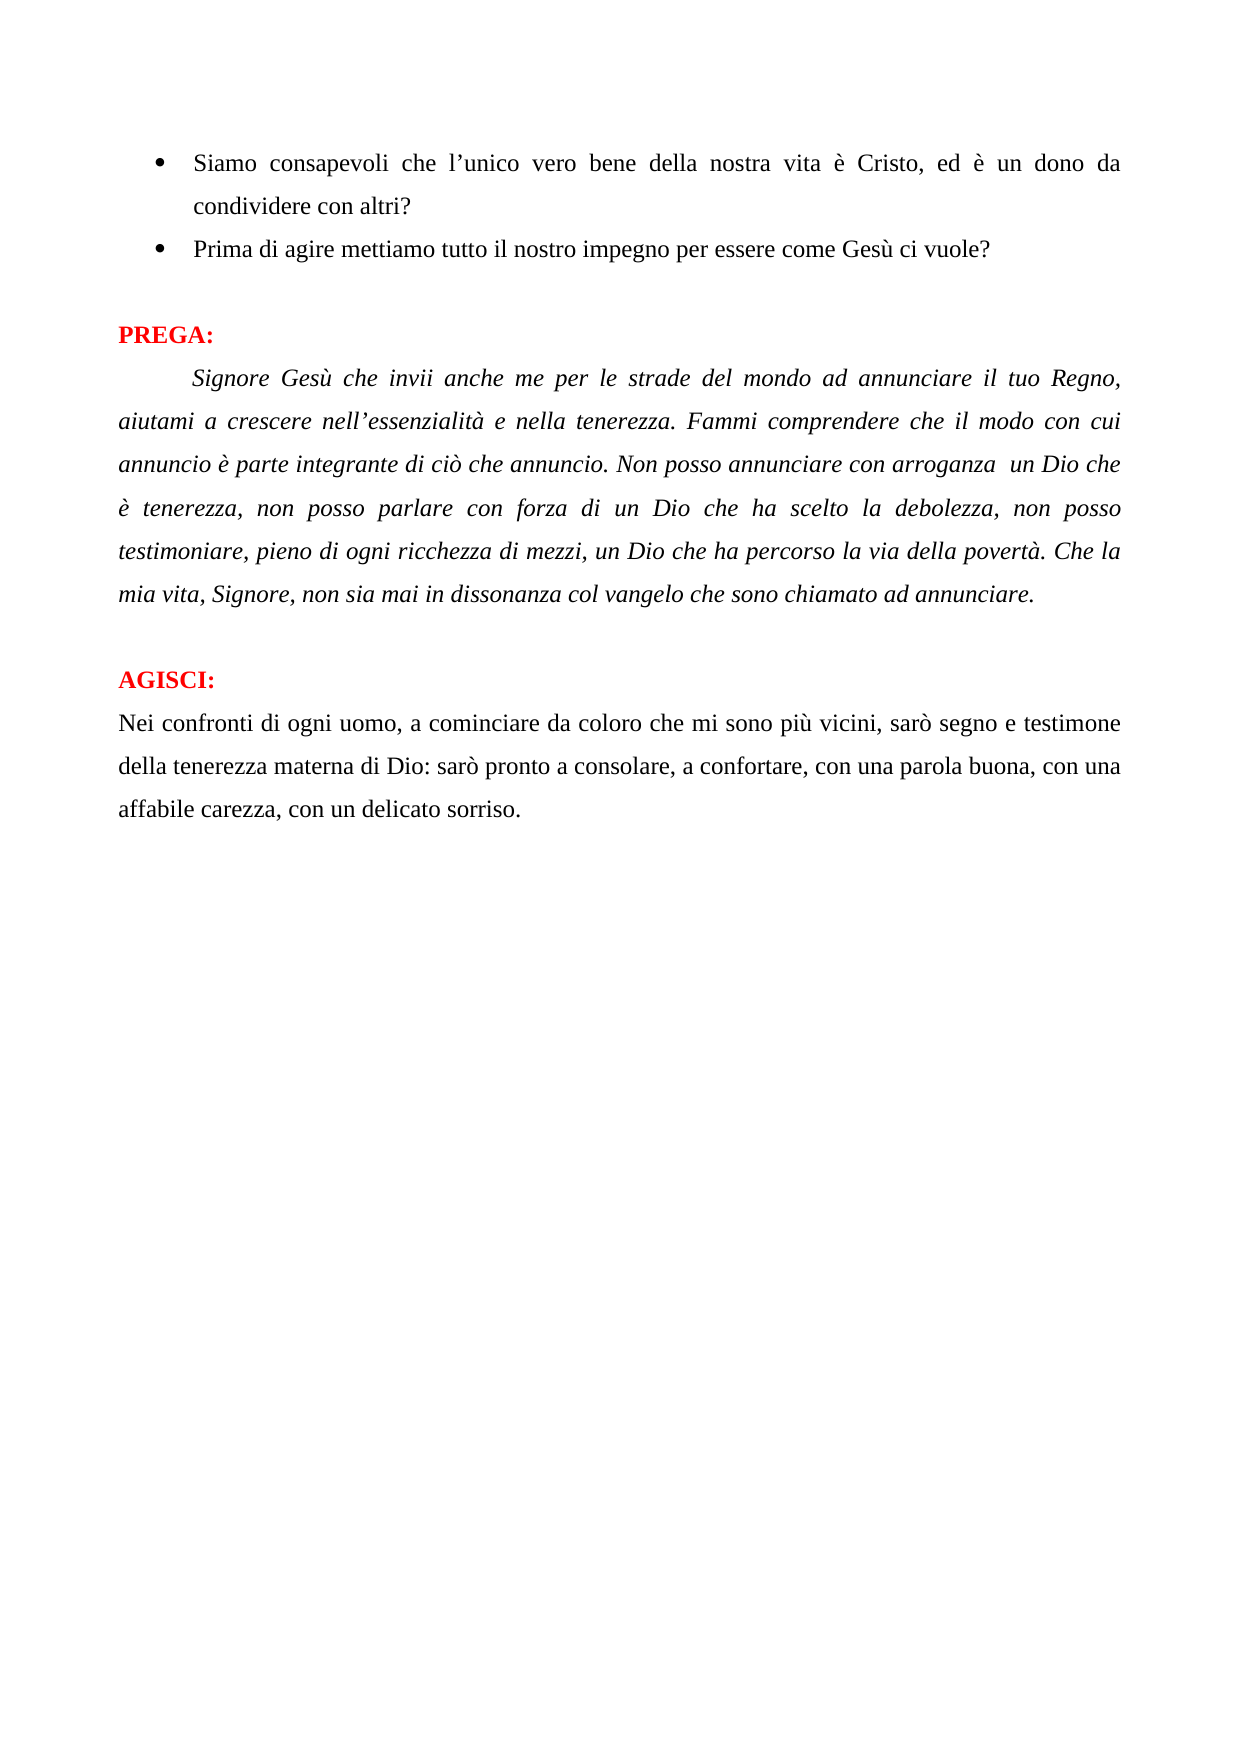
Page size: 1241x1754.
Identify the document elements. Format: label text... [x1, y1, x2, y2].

text PREGA: [118, 320, 1122, 349]
text Signore Gesù che invii anche me per le strade del mondo ad annunciare il tuo Regno, aiutami a crescere nell’essenzialità e nella tenerezza. Fammi comprendere che il modo con cui annuncio è parte integrante di ciò che annuncio. Non posso annunciare con arroganza un Dio che è tenerezza, non posso parlare con forza di un Dio che ha scelto la debolezza, non posso testimoniare, pieno di ogni ricchezza di mezzi, un Dio che ha percorso la via della povertà. Che la mia vita, Signore, non sia mai in dissonanza col vangelo che sono chiamato ad annunciare. [118, 363, 1122, 608]
list Prima di agire mettiamo tutto il nostro impegno per essere come Gesù ci vuole? [156, 234, 1122, 263]
text Nei confronti di ogni uomo, a cominciare da coloro che mi sono più vicini, sarò segno e testimone della tenerezza materna di Dio: sarò pronto a consolare, a confortare, con una parola buona, con una affabile carezza, con un delicato sorriso. [118, 708, 1122, 823]
list Siamo consapevoli che l’unico vero bene della nostra vita è Cristo, ed è un dono da condividere con altri? [156, 148, 1122, 219]
text AGISCI: [118, 665, 1122, 694]
